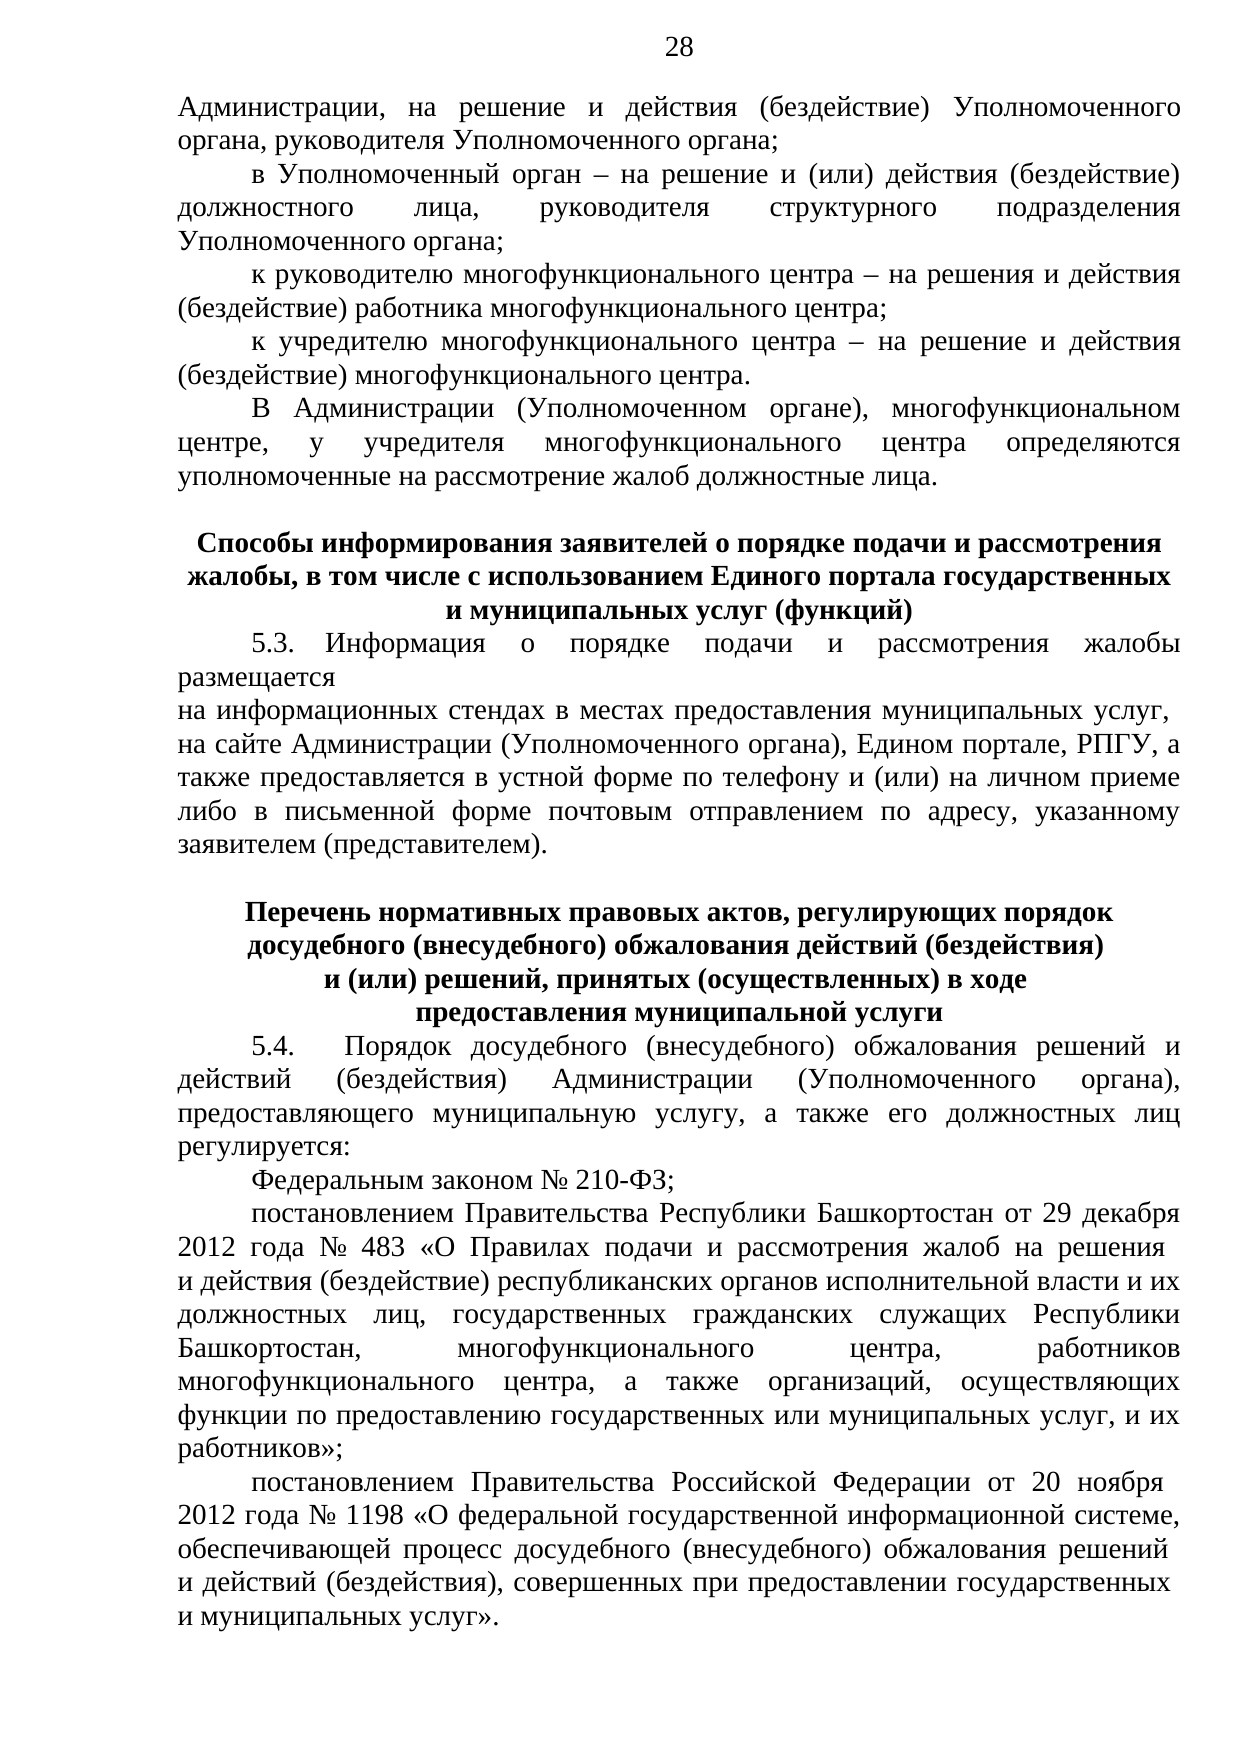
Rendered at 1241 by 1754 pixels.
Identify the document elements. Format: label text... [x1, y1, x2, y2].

text к учредителю многофункционального центра – на решение и действия (бездействие) многофункционального центра. [177, 323, 1181, 391]
text и муниципальных услуг (функций) [177, 592, 1181, 625]
text к руководителю многофункционального центра – на решения и действия (бездействие) работника многофункционального центра; [177, 256, 1181, 323]
list Информация о порядке подачи и рассмотрения жалобы размещается на информационных стендах в местах предоставления муниципальных услуг, на сайте Администрации (Уполномоченного органа), Едином портале, РПГУ, а также предоставляется в устной форме по телефону и (или) на личном приеме либо в письменной форме почтовым отправлением по адресу, указанному заявителем (представителем). [177, 625, 1181, 860]
text постановлением Правительства Республики Башкортостан от 29 декабря 2012 года № 483 «О Правилах подачи и рассмотрения жалоб на решения и действия (бездействие) республиканских органов исполнительной власти и их должностных лиц, государственных гражданских служащих Республики Башкортостан, многофункционального центра, работников многофункционального центра, а также организаций, осуществляющих функции по предоставлению государственных или муниципальных услуг, и их работников»; [177, 1196, 1181, 1464]
text в Уполномоченный орган – на решение и (или) действия (бездействие) должностного лица, руководителя структурного подразделения Уполномоченного органа; [177, 156, 1181, 256]
text Перечень нормативных правовых актов, регулирующих порядок досудебного (внесудебного) обжалования действий (бездействия) и (или) решений, принятых (осуществленных) в ходе предоставления муниципальной услуги [177, 894, 1181, 1028]
list Порядок досудебного (внесудебного) обжалования решений и действий (бездействия) Администрации (Уполномоченного органа), предоставляющего муниципальную услугу, а также его должностных лиц регулируется: [177, 1028, 1181, 1162]
text В Администрации (Уполномоченном органе), многофункциональном центре, у учредителя многофункционального центра определяются уполномоченные на рассмотрение жалоб должностные лица. [177, 391, 1181, 491]
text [177, 89, 1181, 156]
text Федеральным законом № 210-ФЗ; [177, 1162, 1181, 1196]
text Способы информирования заявителей о порядке подачи и рассмотрения жалобы, в том числе с использованием Единого портала государственных [177, 525, 1181, 592]
text постановлением Правительства Российской Федерации от 20 ноября 2012 года № 1198 «О федеральной государственной информационной системе, обеспечивающей процесс досудебного (внесудебного) обжалования решений и действий (бездействия), совершенных при предоставлении государственных и муниципальных услуг». [177, 1464, 1181, 1632]
